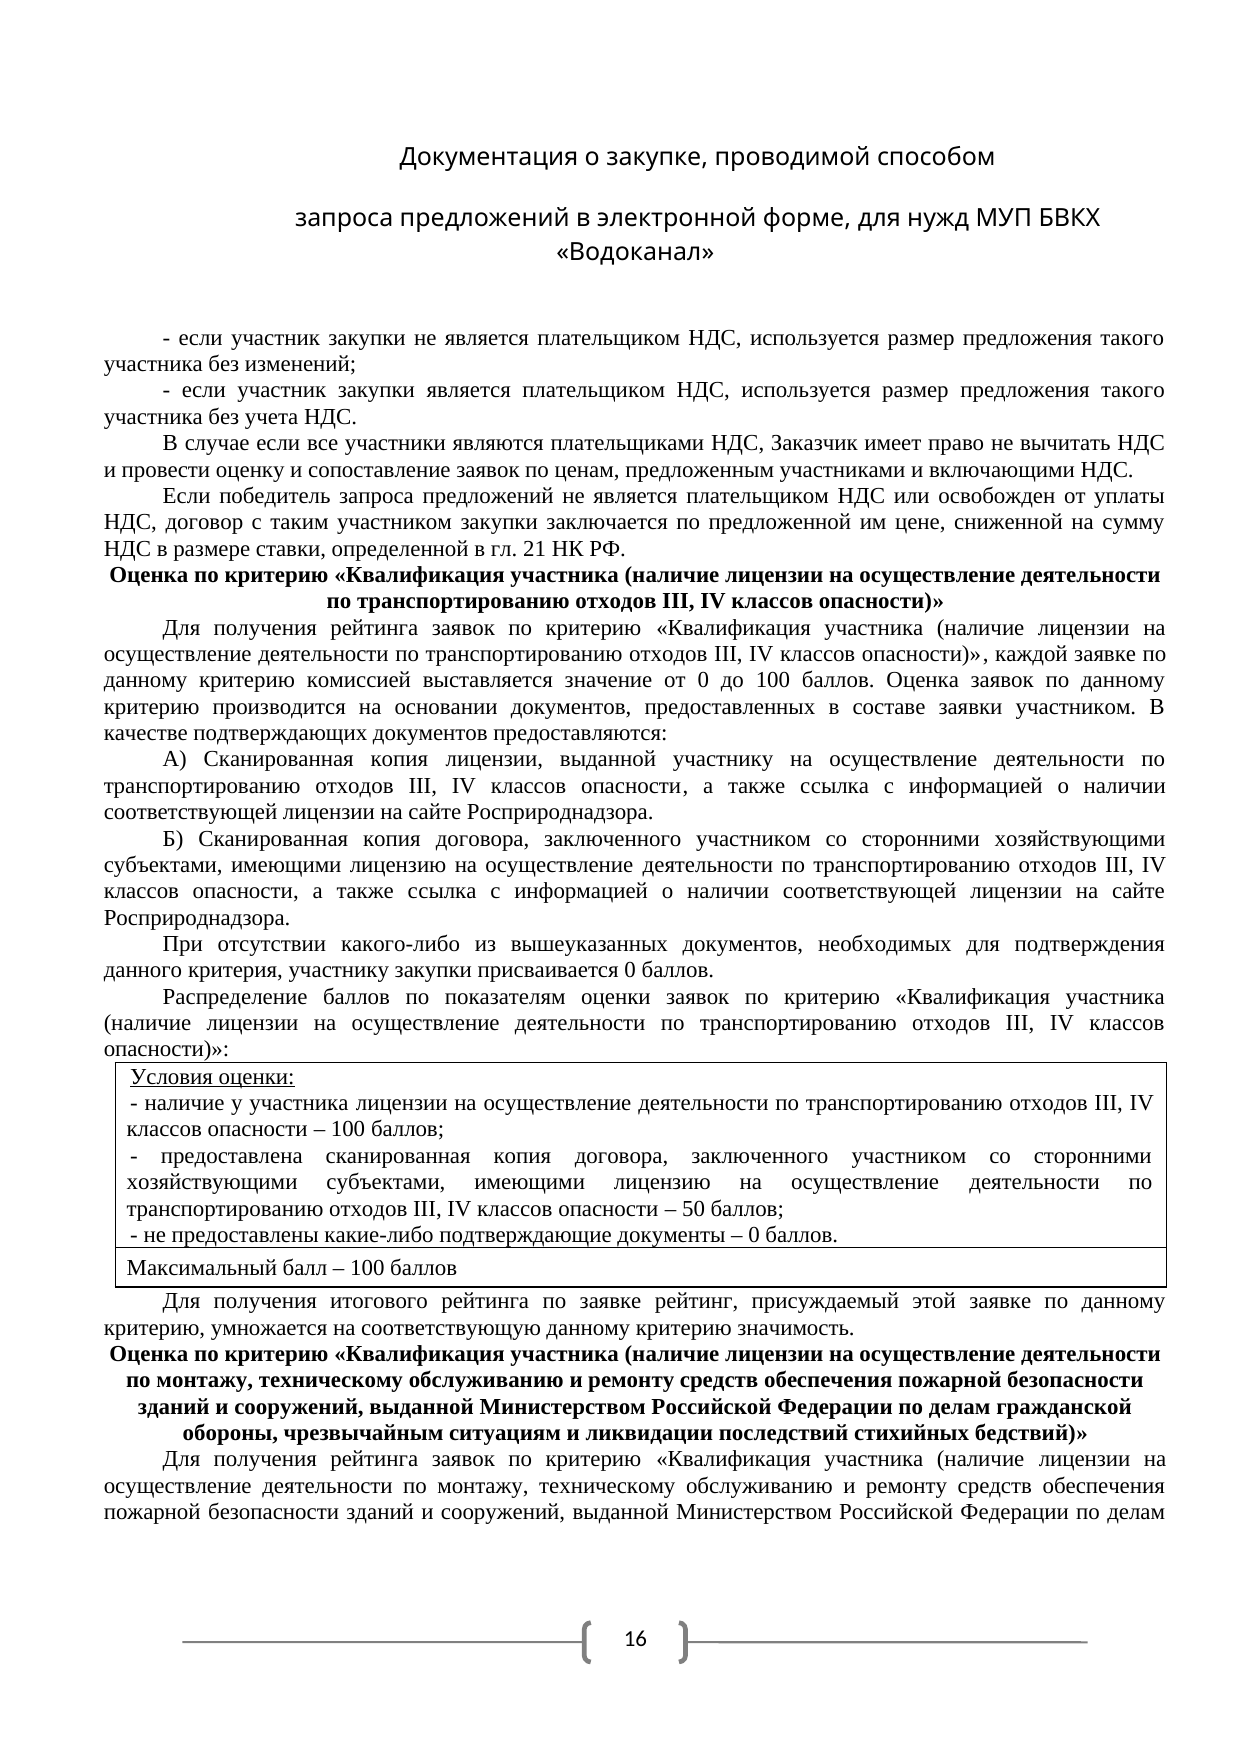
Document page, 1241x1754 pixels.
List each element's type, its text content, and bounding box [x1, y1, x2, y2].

text А) Сканированная копия лицензии, выданной участнику на осуществление деятельности по транспортированию отходов III, IV классов опасности, а также ссылка с информацией о наличии соответствующей лицензии на сайте Росприроднадзора. [103, 746, 1167, 824]
text Для получения итогового рейтинга по заявке рейтинг, присуждаемый этой заявке по данному критерию, умножается на соответствующую данному критерию значимость. [103, 1287, 1167, 1340]
text Оценка по критерию «Квалификация участника (наличие лицензии на осуществление деятельности по транспортированию отходов III, IV классов опасности)» [103, 561, 1167, 614]
table_header Условия оценки: - наличие у участника лицензии на осуществление деятельности по транспортированию отходов III, IV классов опасности – 100 баллов; - предоставлена сканированная копия договора, заключенного участником со сторонними хозяйствующими субъектами, имеющими лицензию на осуществление деятельности по транспортированию отходов III, IV классов опасности – 50 баллов; - не предоставлены какие-либо подтверждающие документы – 0 баллов. [116, 1063, 1166, 1247]
text Распределение баллов по показателям оценки заявок по критерию «Квалификация участника (наличие лицензии на осуществление деятельности по транспортированию отходов III, IV классов опасности)»: [103, 983, 1167, 1062]
text При отсутствии какого-либо из вышеуказанных документов, необходимых для подтверждения данного критерия, участнику закупки присваивается 0 баллов. [103, 930, 1167, 983]
text Для получения рейтинга заявок по критерию «Квалификация участника (наличие лицензии на осуществление деятельности по транспортированию отходов III, IV классов опасности)», каждой заявке по данному критерию комиссией выставляется значение от 0 до 100 баллов. Оценка заявок по данному критерию производится на основании документов, предоставленных в составе заявки участником. В качестве подтверждающих документов предоставляются: [103, 614, 1167, 746]
text Б) Сканированная копия договора, заключенного участником со сторонними хозяйствующими субъектами, имеющими лицензию на осуществление деятельности по транспортированию отходов III, IV классов опасности, а также ссылка с информацией о наличии соответствующей лицензии на сайте Росприроднадзора. [103, 824, 1167, 930]
text Оценка по критерию «Квалификация участника (наличие лицензии на осуществление деятельности по монтажу, техническому обслуживанию и ремонту средств обеспечения пожарной безопасности зданий и сооружений, выданной Министерством Российской Федерации по делам гражданской обороны, чрезвычайным ситуациям и ликвидации последствий стихийных бедствий)» [103, 1340, 1167, 1446]
text Если победитель запроса предложений не является плательщиком НДС или освобожден от уплаты НДС, договор с таким участником закупки заключается по предложенной им цене, сниженной на сумму НДС в размере ставки, определенной в гл. 21 НК РФ. [103, 482, 1167, 561]
text В случае если все участники являются плательщиками НДС, Заказчик имеет право не вычитать НДС и провести оценку и сопоставление заявок по ценам, предложенным участниками и включающими НДС. [103, 429, 1167, 482]
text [103, 1446, 1167, 1524]
table_cell Максимальный балл – 100 баллов [116, 1248, 1166, 1286]
text - если участник закупки не является плательщиком НДС, используется размер предложения такого участника без изменений; [103, 324, 1167, 377]
text - если участник закупки является плательщиком НДС, используется размер предложения такого участника без учета НДС. [103, 377, 1167, 429]
